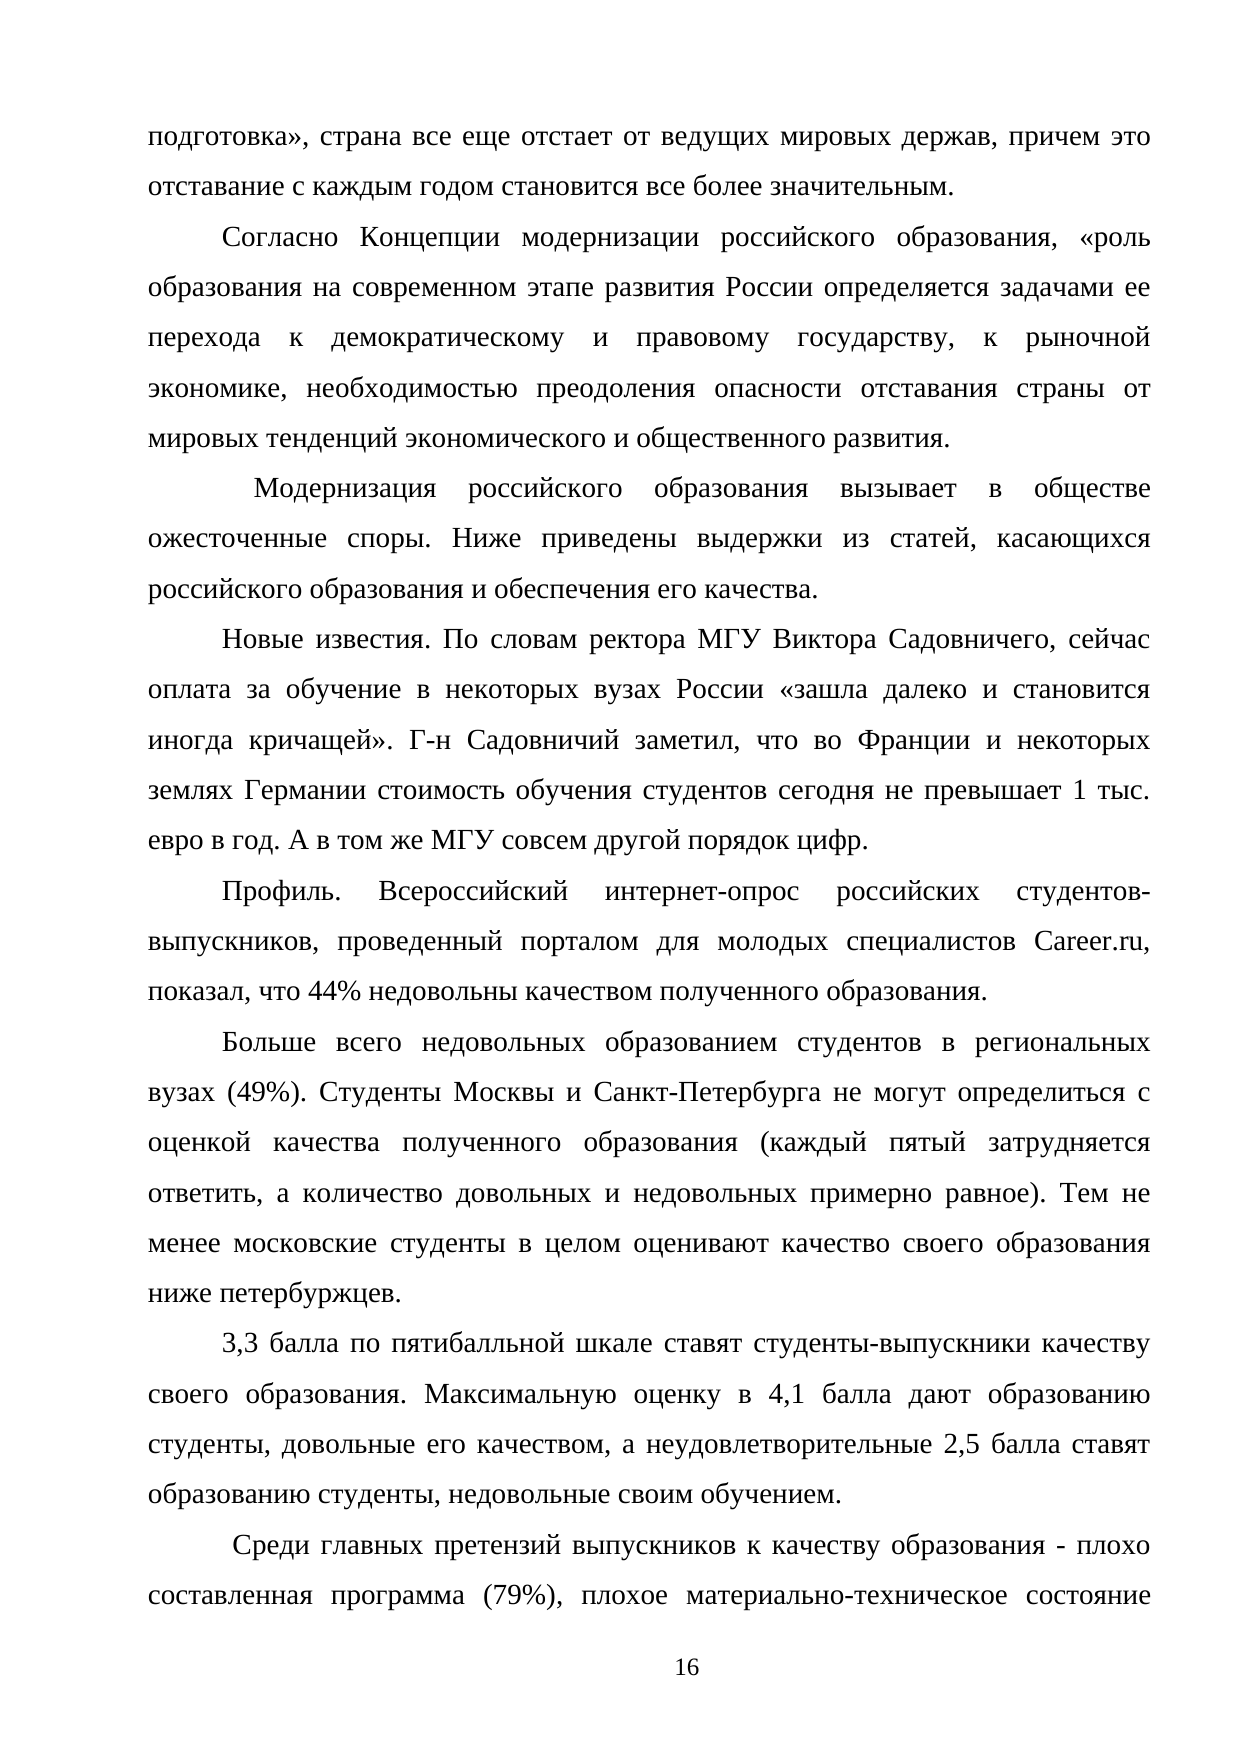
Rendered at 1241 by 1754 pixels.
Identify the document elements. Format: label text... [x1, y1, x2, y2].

text 3,3 балла по пятибалльной шкале ставят студенты-выпускники качеству своего образования. Максимальную оценку в 4,1 балла дают образованию студенты, довольные его качеством, а неудовлетворительные 2,5 балла ставят образованию студенты, недовольные своим обучением. [148, 1326, 1152, 1510]
text Согласно Концепции модернизации российского образования, «роль образования на современном этапе развития России определяется задачами ее перехода к демократическому и правовому государству, к рыночной экономике, необходимостью преодоления опасности отставания страны от мировых тенденций экономического и общественного развития. [148, 219, 1152, 453]
text Новые известия. По словам ректора МГУ Виктора Садовничего, сейчас оплата за обучение в некоторых вузах России «зашла далеко и становится иногда кричащей». Г-н Садовничий заметил, что во Франции и некоторых землях Германии стоимость обучения студентов сегодня не превышает 1 тыс. евро в год. А в том же МГУ совсем другой порядок цифр. [148, 621, 1152, 856]
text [148, 1527, 1152, 1611]
text Профиль. Всероссийский интернет-опрос российских студентов-выпускников, проведенный порталом для молодых специалистов Career.ru, показал, что 44% недовольны качеством полученного образования. [148, 873, 1152, 1007]
text Больше всего недовольных образованием студентов в региональных вузах (49%). Студенты Москвы и Санкт-Петербурга не могут определиться с оценкой качества полученного образования (каждый пятый затрудняется ответить, а количество довольных и недовольных примерно равное). Тем не менее московские студенты в целом оценивают качество своего образования ниже петербуржцев. [148, 1024, 1152, 1309]
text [148, 118, 1152, 202]
text Модернизация российского образования вызывает в обществе ожесточенные споры. Ниже приведены выдержки из статей, касающихся российского образования и обеспечения его качества. [148, 470, 1152, 604]
